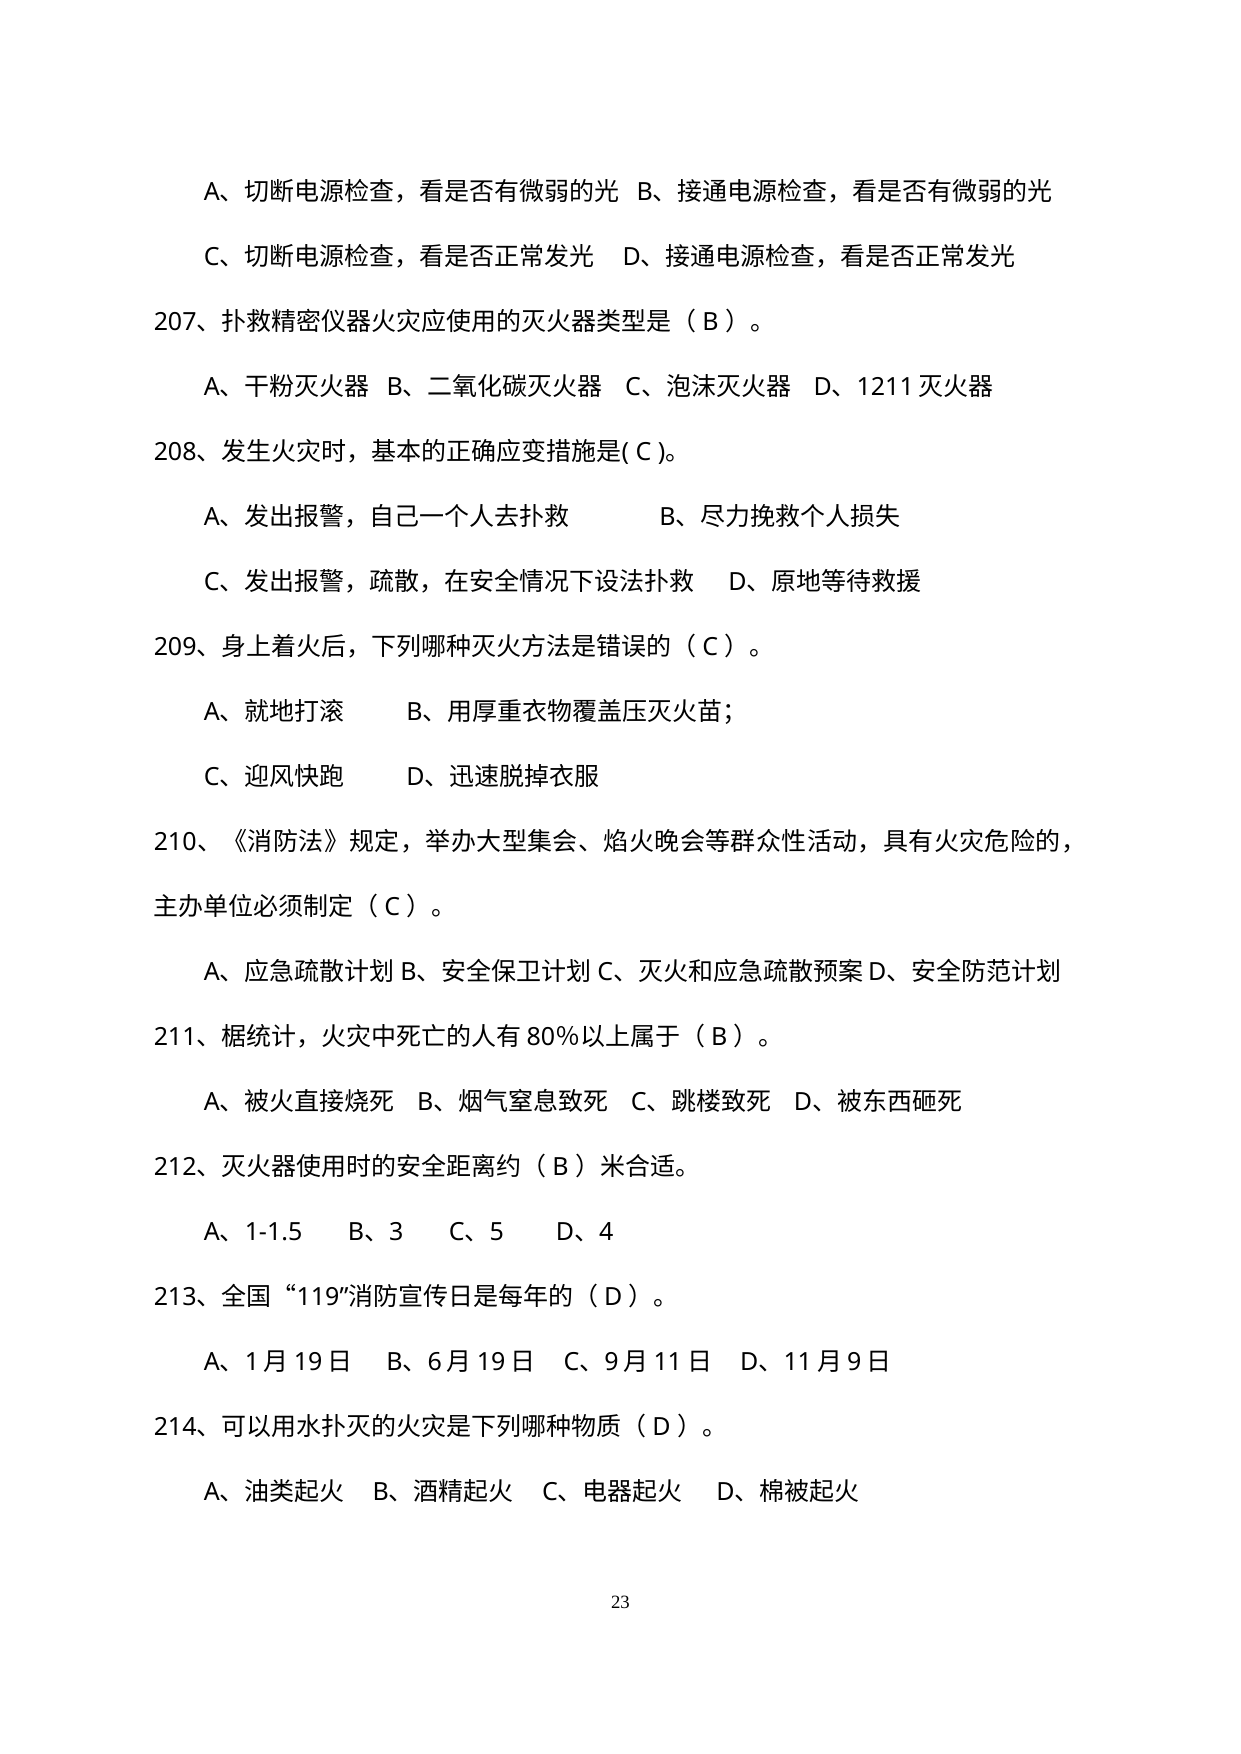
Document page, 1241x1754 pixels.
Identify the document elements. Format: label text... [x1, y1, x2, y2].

text C、发出报警，疏散，在安全情况下设法扑救 D、原地等待救援 [153, 547, 1087, 612]
text 214、可以用水扑灭的火灾是下列哪种物质（ D ）。 [153, 1392, 1087, 1457]
text A、被火直接烧死 B、烟气窒息致死 C、跳楼致死 D、被东西砸死 [153, 1067, 1087, 1132]
text A、就地打滚 B、用厚重衣物覆盖压灭火苗； [153, 677, 1087, 742]
text 207、扑救精密仪器火灾应使用的灭火器类型是（ B ）。 [153, 287, 1087, 352]
text A、1月19日 B、6月19日 C、9月11日 D、11月9日 [153, 1327, 1087, 1392]
text A、切断电源检查，看是否有微弱的光 B、接通电源检查，看是否有微弱的光 [153, 157, 1087, 222]
text 208、发生火灾时，基本的正确应变措施是( C )。 [153, 417, 1087, 482]
text 209、身上着火后，下列哪种灭火方法是错误的（ C ）。 [153, 612, 1087, 677]
text 213、全国“119”消防宣传日是每年的（ D ）。 [153, 1262, 1087, 1327]
text 210、《消防法》规定，举办大型集会、焰火晚会等群众性活动，具有火灾危险的，主办单位必须制定（ C ）。 [153, 807, 1087, 937]
text C、迎风快跑 D、迅速脱掉衣服 [153, 742, 1087, 807]
text A、发出报警，自己一个人去扑救 B、尽力挽救个人损失 [153, 482, 1087, 547]
text A、1-1.5 B、3 C、5 D、4 [153, 1197, 1087, 1262]
text A、应急疏散计划 B、安全保卫计划 C、灭火和应急疏散预案D、安全防范计划 [153, 937, 1087, 1002]
text C、切断电源检查，看是否正常发光 D、接通电源检查，看是否正常发光 [153, 222, 1087, 287]
text 212、灭火器使用时的安全距离约（ B ）米合适。 [153, 1132, 1087, 1197]
text 211、椐统计，火灾中死亡的人有80％以上属于（ B ）。 [153, 1002, 1087, 1067]
text A、干粉灭火器 B、二氧化碳灭火器 C、泡沫灭火器 D、1211灭火器 [153, 352, 1087, 417]
text A、油类起火 B、酒精起火 C、电器起火 D、棉被起火 [153, 1457, 1087, 1522]
